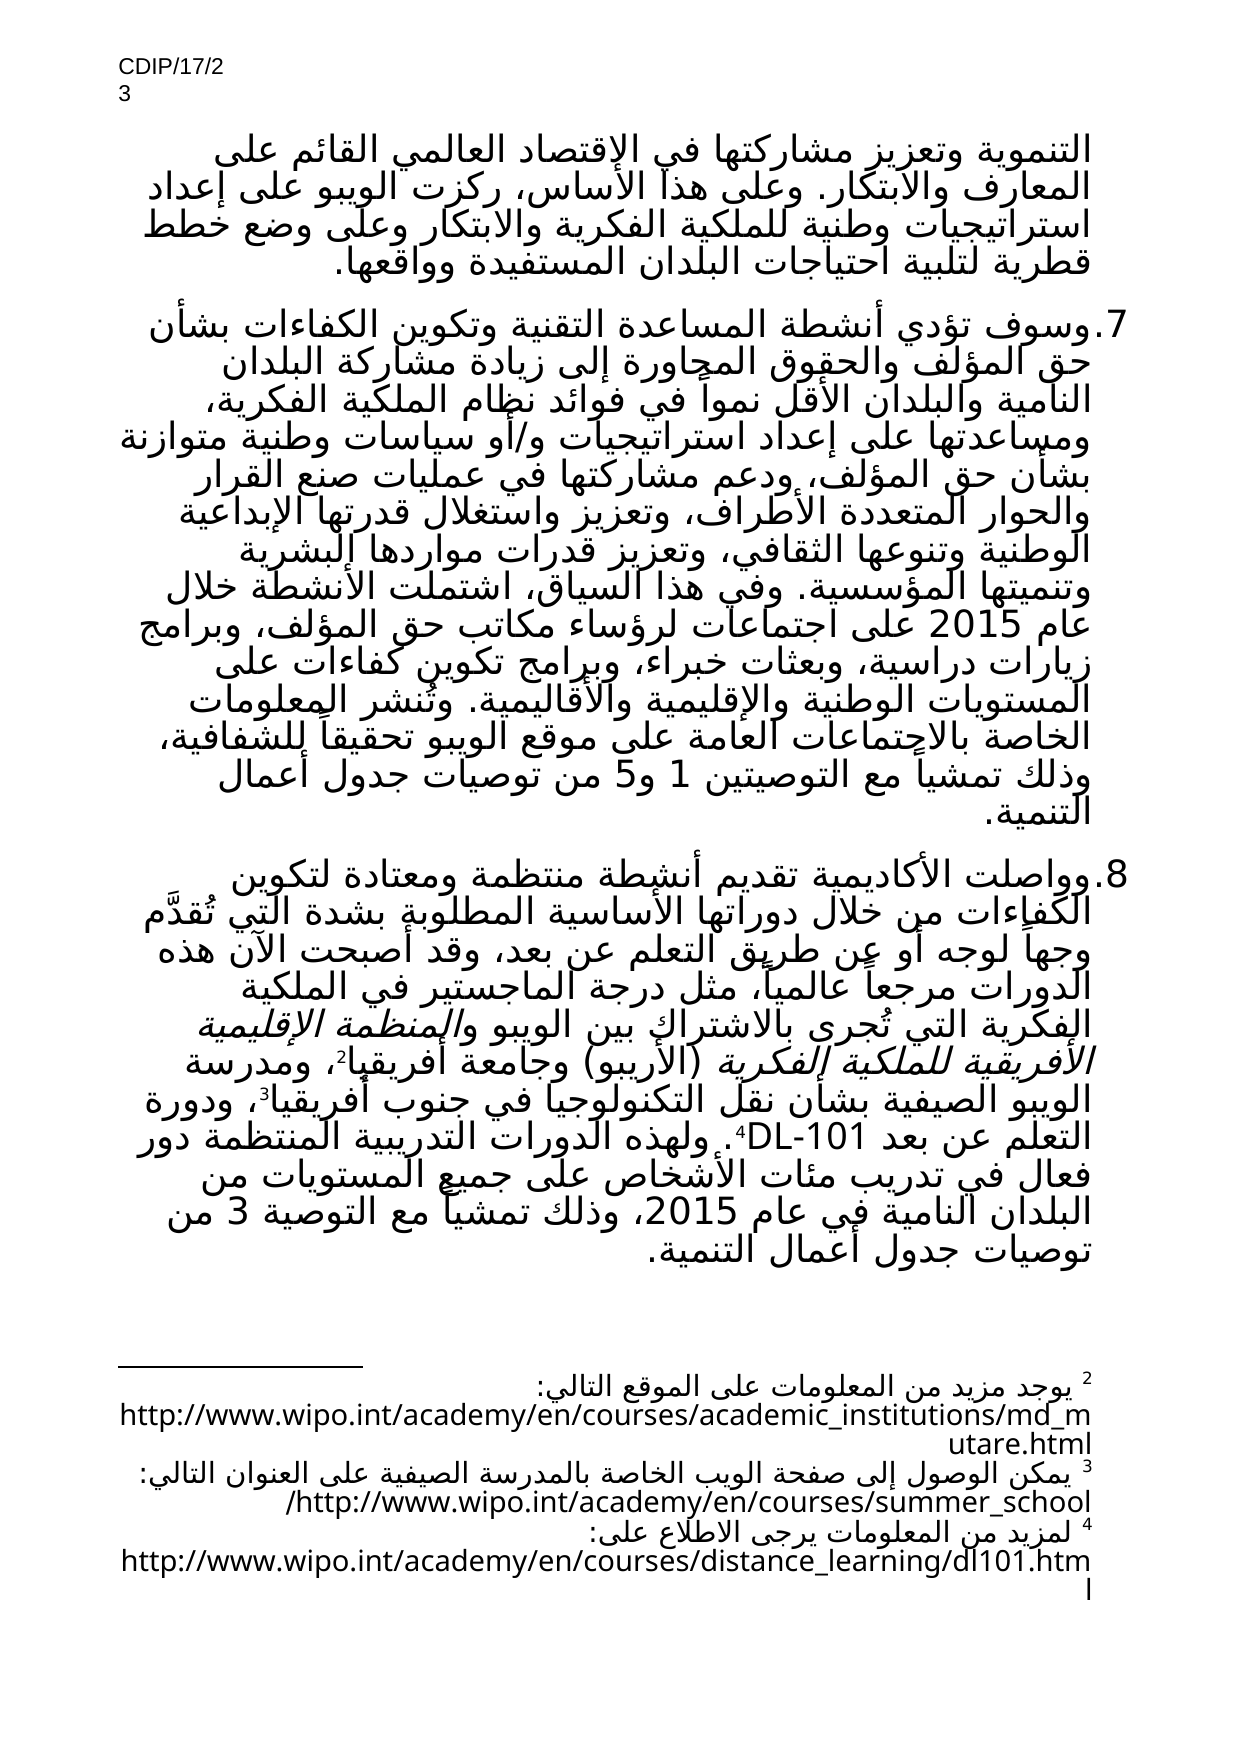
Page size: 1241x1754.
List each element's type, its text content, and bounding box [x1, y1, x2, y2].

list وواصلت الأكاديمية تقديم أنشطة منتظمة ومعتادة لتكوين الكفاءات من خلال دوراتها الأساسية المطلوبة بشدة التي تُقدَّم وجهاً لوجه أو عن طريق التعلم عن بعد، وقد أصبحت الآن هذه الدورات مرجعاً عالمياً، مثل درجة الماجستير في الملكية الفكرية التي تُجرى بالاشتراك بين الويبو والمنظمة الإقليمية الأفريقية للملكية الفكرية (الأريبو) وجامعة أفريقيا، ومدرسة الويبو الصيفية بشأن نقل التكنولوجيا في جنوب أفريقيا، ودورة التعلم عن بعد DL-101. ولهذه الدورات التدريبية المنتظمة دور فعال في تدريب مئات الأشخاص على جميع المستويات من البلدان النامية في عام 2015، وذلك تمشياً مع التوصية 3 من توصيات جدول أعمال التنمية. [118, 857, 1093, 1270]
list وسوف تؤدي أنشطة المساعدة التقنية وتكوين الكفاءات بشأن حق المؤلف والحقوق المجاورة إلى زيادة مشاركة البلدان النامية والبلدان الأقل نمواً في فوائد نظام الملكية الفكرية، ومساعدتها على إعداد استراتيجيات و/أو سياسات وطنية متوازنة بشأن حق المؤلف، ودعم مشاركتها في عمليات صنع القرار والحوار المتعددة الأطراف، وتعزيز واستغلال قدرتها الإبداعية الوطنية وتنوعها الثقافي، وتعزيز قدرات مواردها البشرية وتنميتها المؤسسية. وفي هذا السياق، اشتملت الأنشطة خلال عام 2015 على اجتماعات لرؤساء مكاتب حق المؤلف، وبرامج زيارات دراسية، وبعثات خبراء، وبرامج تكوين كفاءات على المستويات الوطنية والإقليمية والأقاليمية. وتُنشر المعلومات الخاصة بالاجتماعات العامة على موقع الويبو تحقيقاً للشفافية، وذلك تمشياً مع التوصيتين 1 و5 من توصيات جدول أعمال التنمية. [118, 307, 1093, 832]
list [118, 132, 1093, 282]
